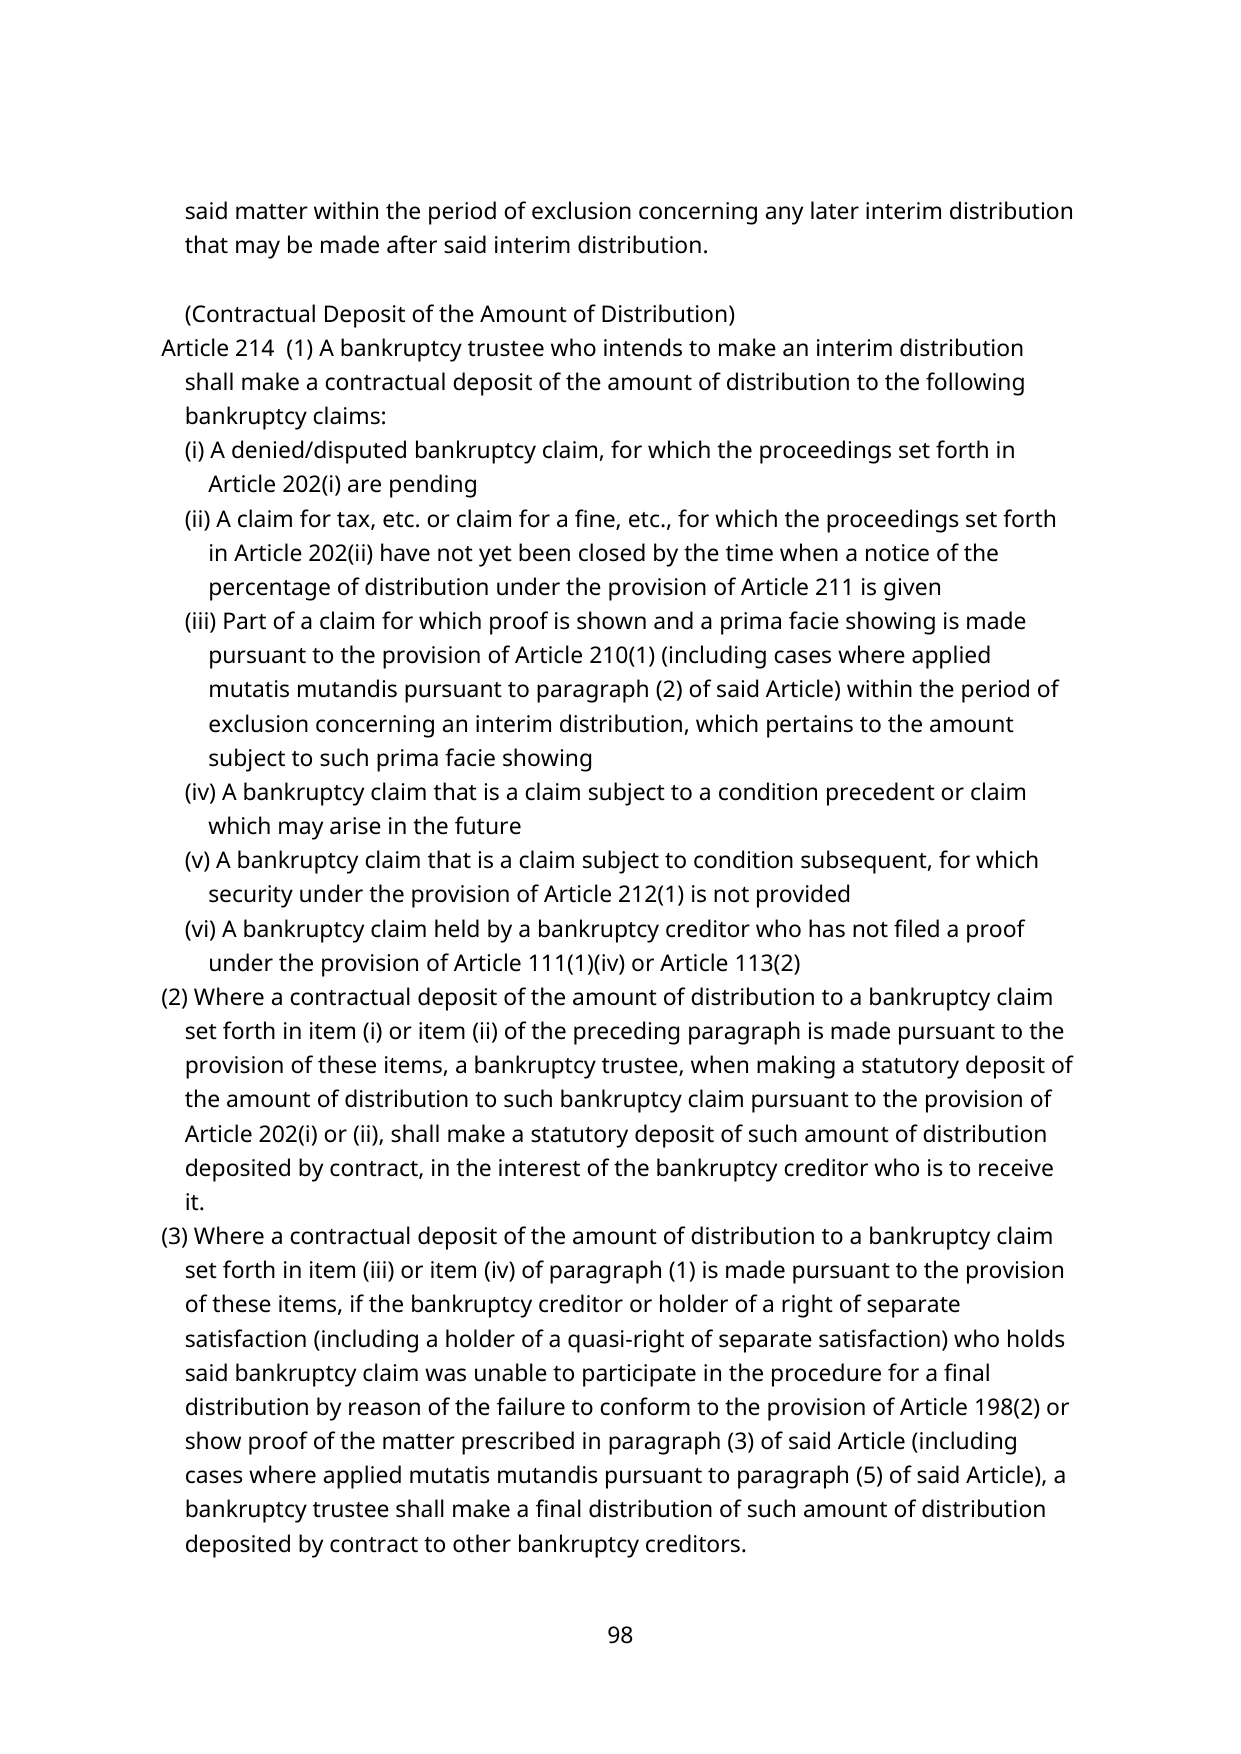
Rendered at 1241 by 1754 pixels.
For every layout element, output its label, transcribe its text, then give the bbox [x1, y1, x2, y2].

text (v) A bankruptcy claim that is a claim subject to condition subsequent, for which security under the provision of Article 212(1) is not provided [184, 843, 1079, 911]
text (Contractual Deposit of the Amount of Distribution) [184, 296, 1079, 330]
text (ii) A claim for tax, etc. or claim for a fine, etc., for which the proceedings set forth in Article 202(ii) have not yet been closed by the time when a notice of the percentage of distribution under the provision of Article 211 is given [184, 501, 1079, 604]
text (iv) A bankruptcy claim that is a claim subject to a condition precedent or claim which may arise in the future [184, 774, 1079, 843]
text (iii) Part of a claim for which proof is shown and a prima facie showing is made pursuant to the provision of Article 210(1) (including cases where applied mutatis mutandis pursuant to paragraph (2) of said Article) within the period of exclusion concerning an interim distribution, which pertains to the amount subject to such prima facie showing [184, 604, 1079, 774]
text (i) A denied/disputed bankruptcy claim, for which the proceedings set forth in Article 202(i) are pending [184, 433, 1079, 501]
text Article 214 (1) A bankruptcy trustee who intends to make an interim distribution shall make a contractual deposit of the amount of distribution to the following bankruptcy claims: [161, 330, 1079, 433]
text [161, 194, 1079, 262]
text (vi) A bankruptcy claim held by a bankruptcy creditor who has not filed a proof under the provision of Article 111(1)(iv) or Article 113(2) [184, 911, 1079, 979]
text (3) Where a contractual deposit of the amount of distribution to a bankruptcy claim set forth in item (iii) or item (iv) of paragraph (1) is made pursuant to the provision of these items, if the bankruptcy creditor or holder of a right of separate satisfaction (including a holder of a quasi-right of separate satisfaction) who holds said bankruptcy claim was unable to participate in the procedure for a final distribution by reason of the failure to conform to the provision of Article 198(2) or show proof of the matter prescribed in paragraph (3) of said Article (including cases where applied mutatis mutandis pursuant to paragraph (5) of said Article), a bankruptcy trustee shall make a final distribution of such amount of distribution deposited by contract to other bankruptcy creditors. [161, 1219, 1079, 1560]
text (2) Where a contractual deposit of the amount of distribution to a bankruptcy claim set forth in item (i) or item (ii) of the preceding paragraph is made pursuant to the provision of these items, a bankruptcy trustee, when making a statutory deposit of the amount of distribution to such bankruptcy claim pursuant to the provision of Article 202(i) or (ii), shall make a statutory deposit of such amount of distribution deposited by contract, in the interest of the bankruptcy creditor who is to receive it. [161, 979, 1079, 1219]
